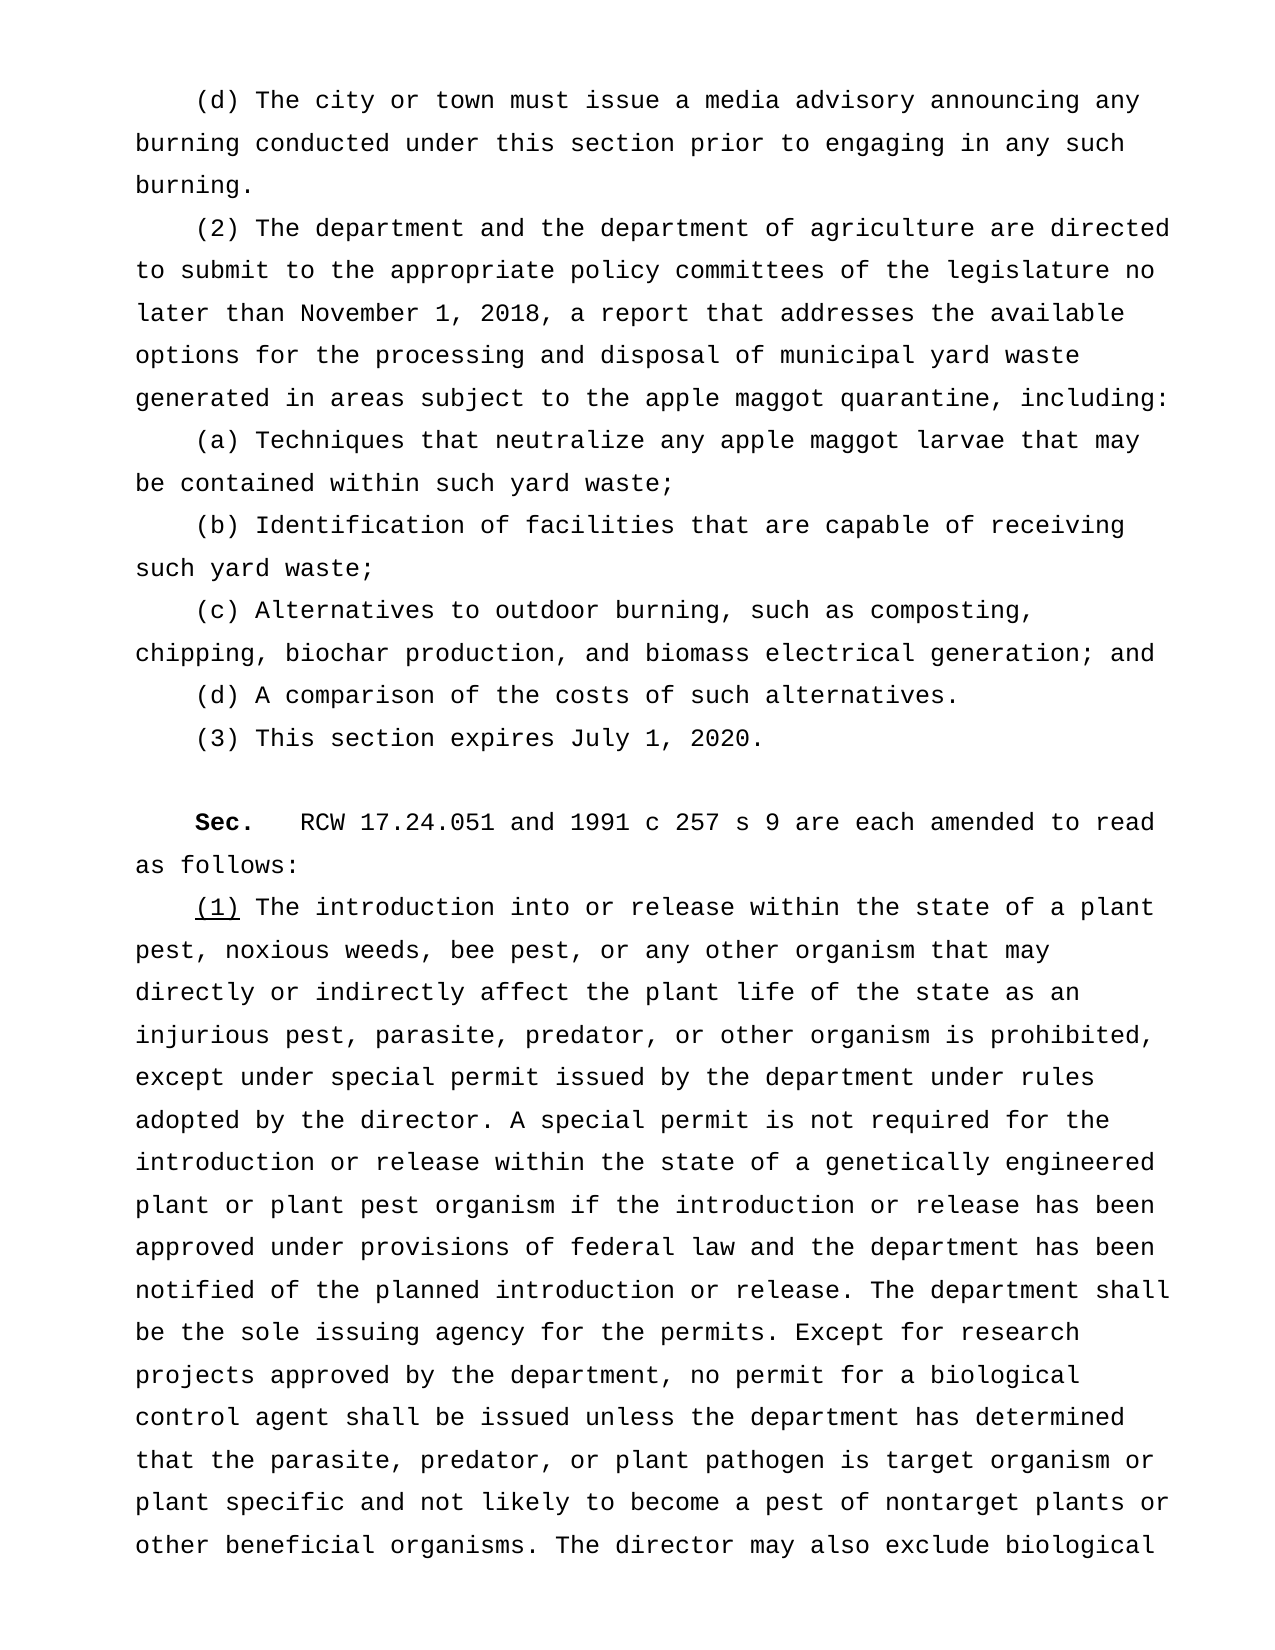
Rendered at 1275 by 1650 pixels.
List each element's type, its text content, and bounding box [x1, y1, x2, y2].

text (3) This section expires July 1, 2020. [135, 712, 1170, 755]
text (c) Alternatives to outdoor burning, such as composting, chipping, biochar production, and biomass electrical generation; and [135, 585, 1170, 670]
text (d) A comparison of the costs of such alternatives. [135, 670, 1170, 712]
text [135, 882, 1170, 1562]
text (d) The city or town must issue a media advisory announcing any burning conducted under this section prior to engaging in any such burning. [135, 75, 1170, 202]
text (2) The department and the department of agriculture are directed to submit to the appropriate policy committees of the legislature no later than November 1, 2018, a report that addresses the available options for the processing and disposal of municipal yard waste generated in areas subject to the apple maggot quarantine, including: [135, 202, 1170, 415]
text Sec. RCW 17.24.051 and 1991 c 257 s 9 are each amended to read as follows: [135, 797, 1170, 882]
text (b) Identification of facilities that are capable of receiving such yard waste; [135, 500, 1170, 585]
text (a) Techniques that neutralize any apple maggot larvae that may be contained within such yard waste; [135, 415, 1170, 500]
